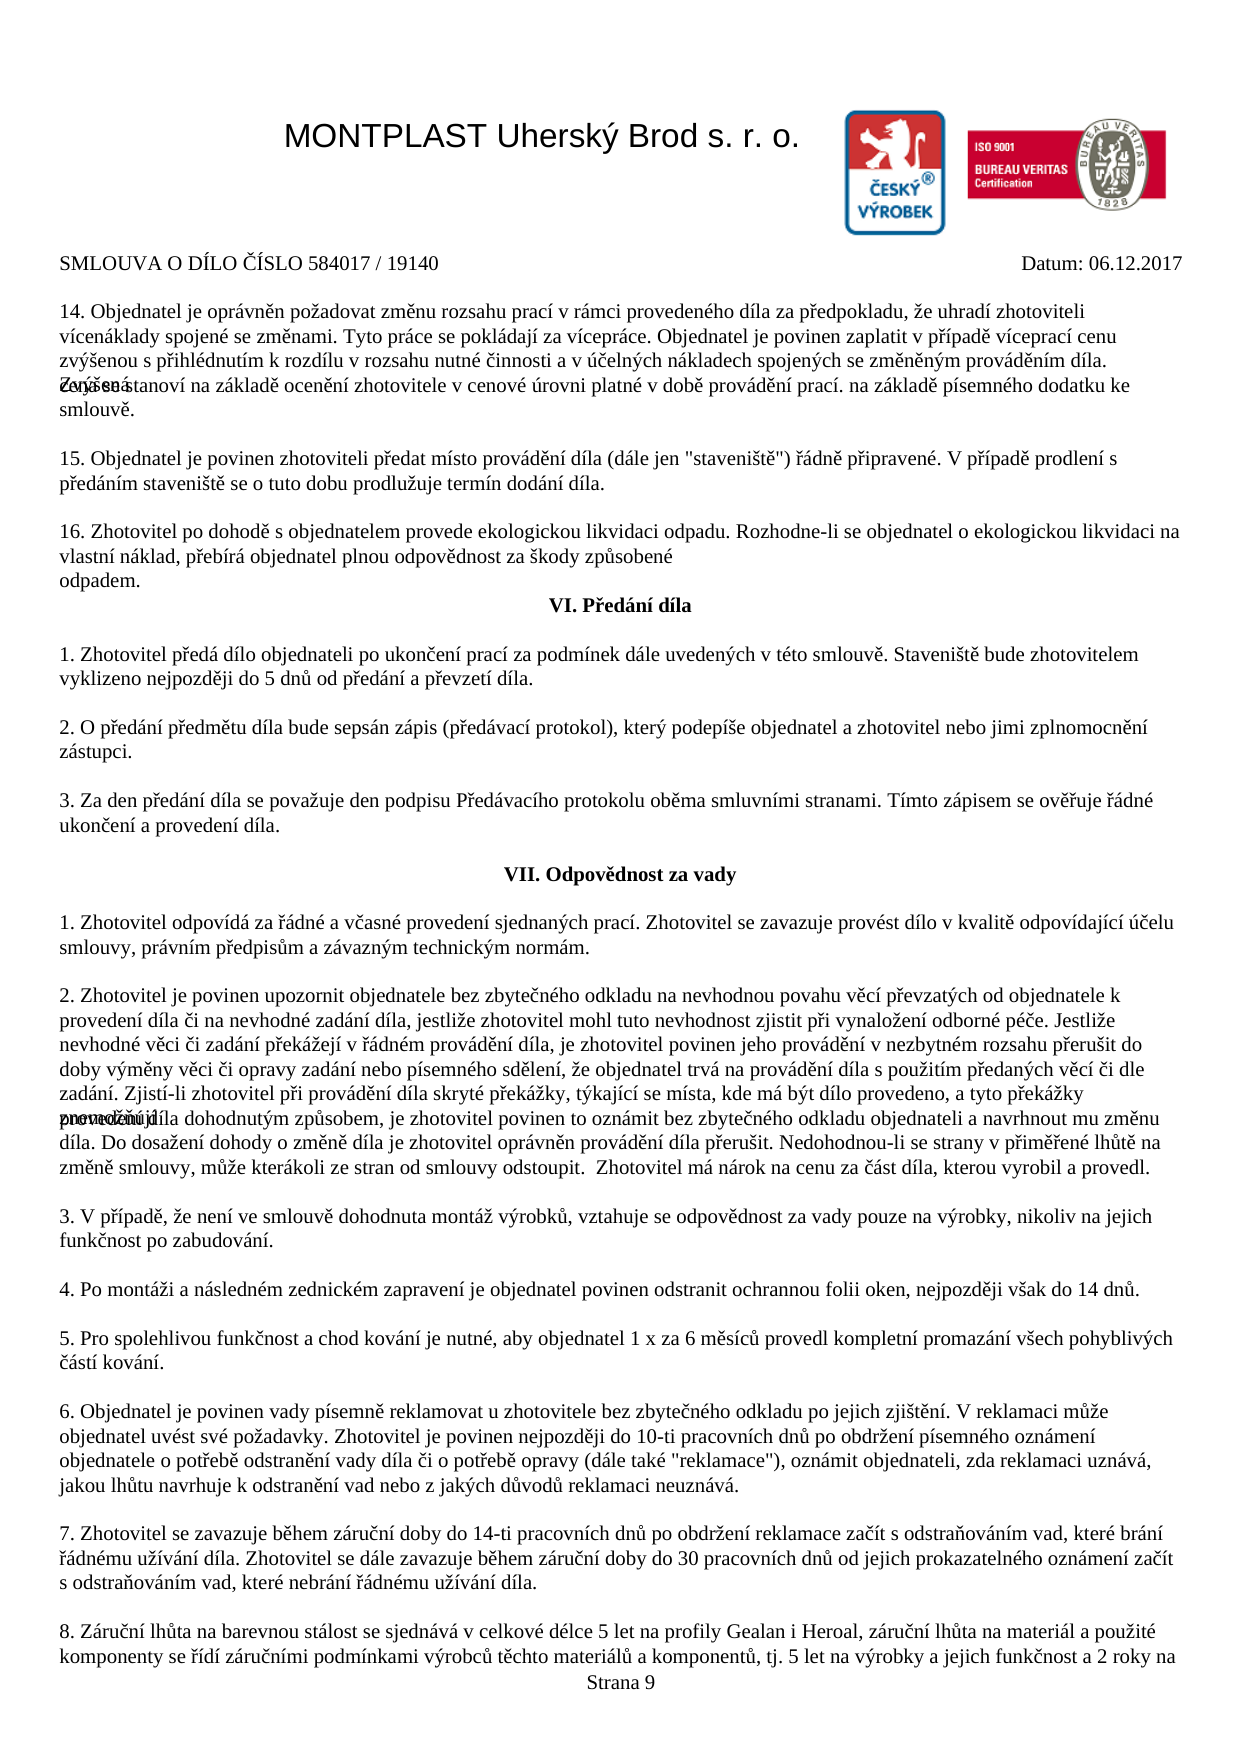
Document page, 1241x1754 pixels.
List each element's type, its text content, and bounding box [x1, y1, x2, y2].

text funkčnost po zabudování. [59, 1228, 1182, 1252]
text 14. Objednatel je oprávněn požadovat změnu rozsahu prací v rámci provedeného díla za předpokladu, že uhradí zhotoviteli [59, 299, 1182, 323]
text 8. Záruční lhůta na barevnou stálost se sjednává v celkové délce 5 let na profily Gealan i Heroal, záruční lhůta na materiál a použité [59, 1619, 1182, 1643]
text 2. Zhotovitel je povinen upozornit objednatele bez zbytečného odkladu na nevhodnou povahu věcí převzatých od objednatele k [59, 983, 1182, 1007]
text zástupci. [59, 739, 1182, 763]
text 6. Objednatel je povinen vady písemně reklamovat u zhotovitele bez zbytečného odkladu po jejich zjištění. V reklamaci může [59, 1399, 1182, 1423]
text 2. O předání předmětu díla bude sepsán zápis (předávací protokol), který podepíše objednatel a zhotovitel nebo jimi zplnomocnění [59, 715, 1182, 739]
text 4. Po montáži a následném zednickém zapravení je objednatel povinen odstranit ochrannou folii oken, nejpozději však do 14 dnů. [59, 1277, 1182, 1301]
text zvýšenou s přihlédnutím k rozdílu v rozsahu nutné činnosti a v účelných nákladech spojených se změněným prováděním díla. Zvýšená [59, 348, 1182, 373]
text 1. Zhotovitel předá dílo objednateli po ukončení prací za podmínek dále uvedených v této smlouvě. Staveniště bude zhotovitelem [59, 641, 1182, 666]
text smlouvy, právním předpisům a závazným technickým normám. [59, 934, 1182, 959]
text 3. V případě, že není ve smlouvě dohodnuta montáž výrobků, vztahuje se odpovědnost za vady pouze na výrobky, nikoliv na jejich [59, 1203, 1182, 1228]
text 15. Objednatel je povinen zhotoviteli předat místo provádění díla (dále jen "staveniště") řádně připravené. V případě prodlení s [59, 446, 1182, 470]
picture [953, 103, 1181, 229]
text provedení díla či na nevhodné zadání díla, jestliže zhotovitel mohl tuto nevhodnost zjistit při vynaložení odborné péče. Jestliže [59, 1008, 1182, 1032]
text ukončení a provedení díla. [59, 813, 281, 837]
text vlastní náklad, přebírá objednatel plnou odpovědnost za škody způsobené odpadem. [59, 544, 759, 592]
text Strana 9 [59, 1670, 1182, 1694]
text doby výměny věci či opravy zadání nebo písemného sdělení, že objednatel trvá na provádění díla s použitím předaných věcí či dle [59, 1057, 1182, 1081]
text jakou lhůtu navrhuje k odstranění vad nebo z jakých důvodů reklamaci neuznává. [59, 1472, 1182, 1497]
text Datum: 06.12.2017 [658, 251, 1182, 274]
text 1. Zhotovitel odpovídá za řádné a včasné provedení sjednaných prací. Zhotovitel se zavazuje provést dílo v kvalitě odpovídající účelu [59, 910, 1182, 934]
text změně smlouvy, může kterákoli ze stran od smlouvy odstoupit. Zhotovitel má nárok na cenu za část díla, kterou vyrobil a provedl. [59, 1154, 1182, 1179]
picture [839, 104, 951, 242]
text MONTPLAST Uherský Brod s. r. o. [283, 116, 801, 154]
text komponenty se řídí záručními podmínkami výrobců těchto materiálů a komponentů, tj. 5 let na výrobky a jejich funkčnost a 2 roky na [59, 1644, 1182, 1668]
text díla. Do dosažení dohody o změně díla je zhotovitel oprávněn provádění díla přerušit. Nedohodnou-li se strany v přiměřené lhůtě na [59, 1130, 1182, 1154]
text částí kování. [59, 1350, 1182, 1374]
text zadání. Zjistí-li zhotovitel při provádění díla skryté překážky, týkající se místa, kde má být dílo provedeno, a tyto překážky znemožňují [59, 1081, 1182, 1106]
text 5. Pro spolehlivou funkčnost a chod kování je nutné, aby objednatel 1 x za 6 měsíců provedl kompletní promazání všech pohyblivých [59, 1326, 1182, 1350]
text nevhodné věci či zadání překážejí v řádném provádění díla, je zhotovitel povinen jeho provádění v nezbytném rozsahu přerušit do [59, 1032, 1182, 1056]
text provedení díla dohodnutým způsobem, je zhotovitel povinen to oznámit bez zbytečného odkladu objednateli a navrhnout mu změnu [59, 1106, 1182, 1130]
text objednatele o potřebě odstranění vady díla či o potřebě opravy (dále také "reklamace"), oznámit objednateli, zda reklamaci uznává, [59, 1448, 1182, 1472]
text cena se stanoví na základě ocenění zhotovitele v cenové úrovni platné v době provádění prací. na základě písemného dodatku ke [59, 373, 1182, 397]
text objednatel uvést své požadavky. Zhotovitel je povinen nejpozději do 10-ti pracovních dnů po obdržení písemného oznámení [59, 1423, 1182, 1448]
text 3. Za den předání díla se považuje den podpisu Předávacího protokolu oběma smluvními stranami. Tímto zápisem se ověřuje řádné [59, 788, 1182, 812]
text s odstraňováním vad, které nebrání řádnému užívání díla. [59, 1570, 1182, 1594]
text VII. Odpovědnost za vady [59, 861, 1181, 886]
text řádnému užívání díla. Zhotovitel se dále zavazuje během záruční doby do 30 pracovních dnů od jejich prokazatelného oznámení začít [59, 1546, 1182, 1570]
text 16. Zhotovitel po dohodě s objednatelem provede ekologickou likvidaci odpadu. Rozhodne-li se objednatel o ekologickou likvidaci na [59, 519, 1182, 543]
text 7. Zhotovitel se zavazuje během záruční doby do 14-ti pracovních dnů po obdržení reklamace začít s odstraňováním vad, které brání [59, 1521, 1182, 1545]
text smlouvě. [59, 397, 1182, 421]
text vyklizeno nejpozději do 5 dnů od předání a převzetí díla. [59, 666, 1182, 690]
text SMLOUVA O DÍLO ČÍSLO 584017 / 19140 [59, 251, 582, 274]
text předáním staveniště se o tuto dobu prodlužuje termín dodání díla. [59, 471, 1182, 495]
text vícenáklady spojené se změnami. Tyto práce se pokládají za vícepráce. Objednatel je povinen zaplatit v případě víceprací cenu [59, 324, 1182, 348]
text VI. Předání díla [59, 593, 1181, 617]
